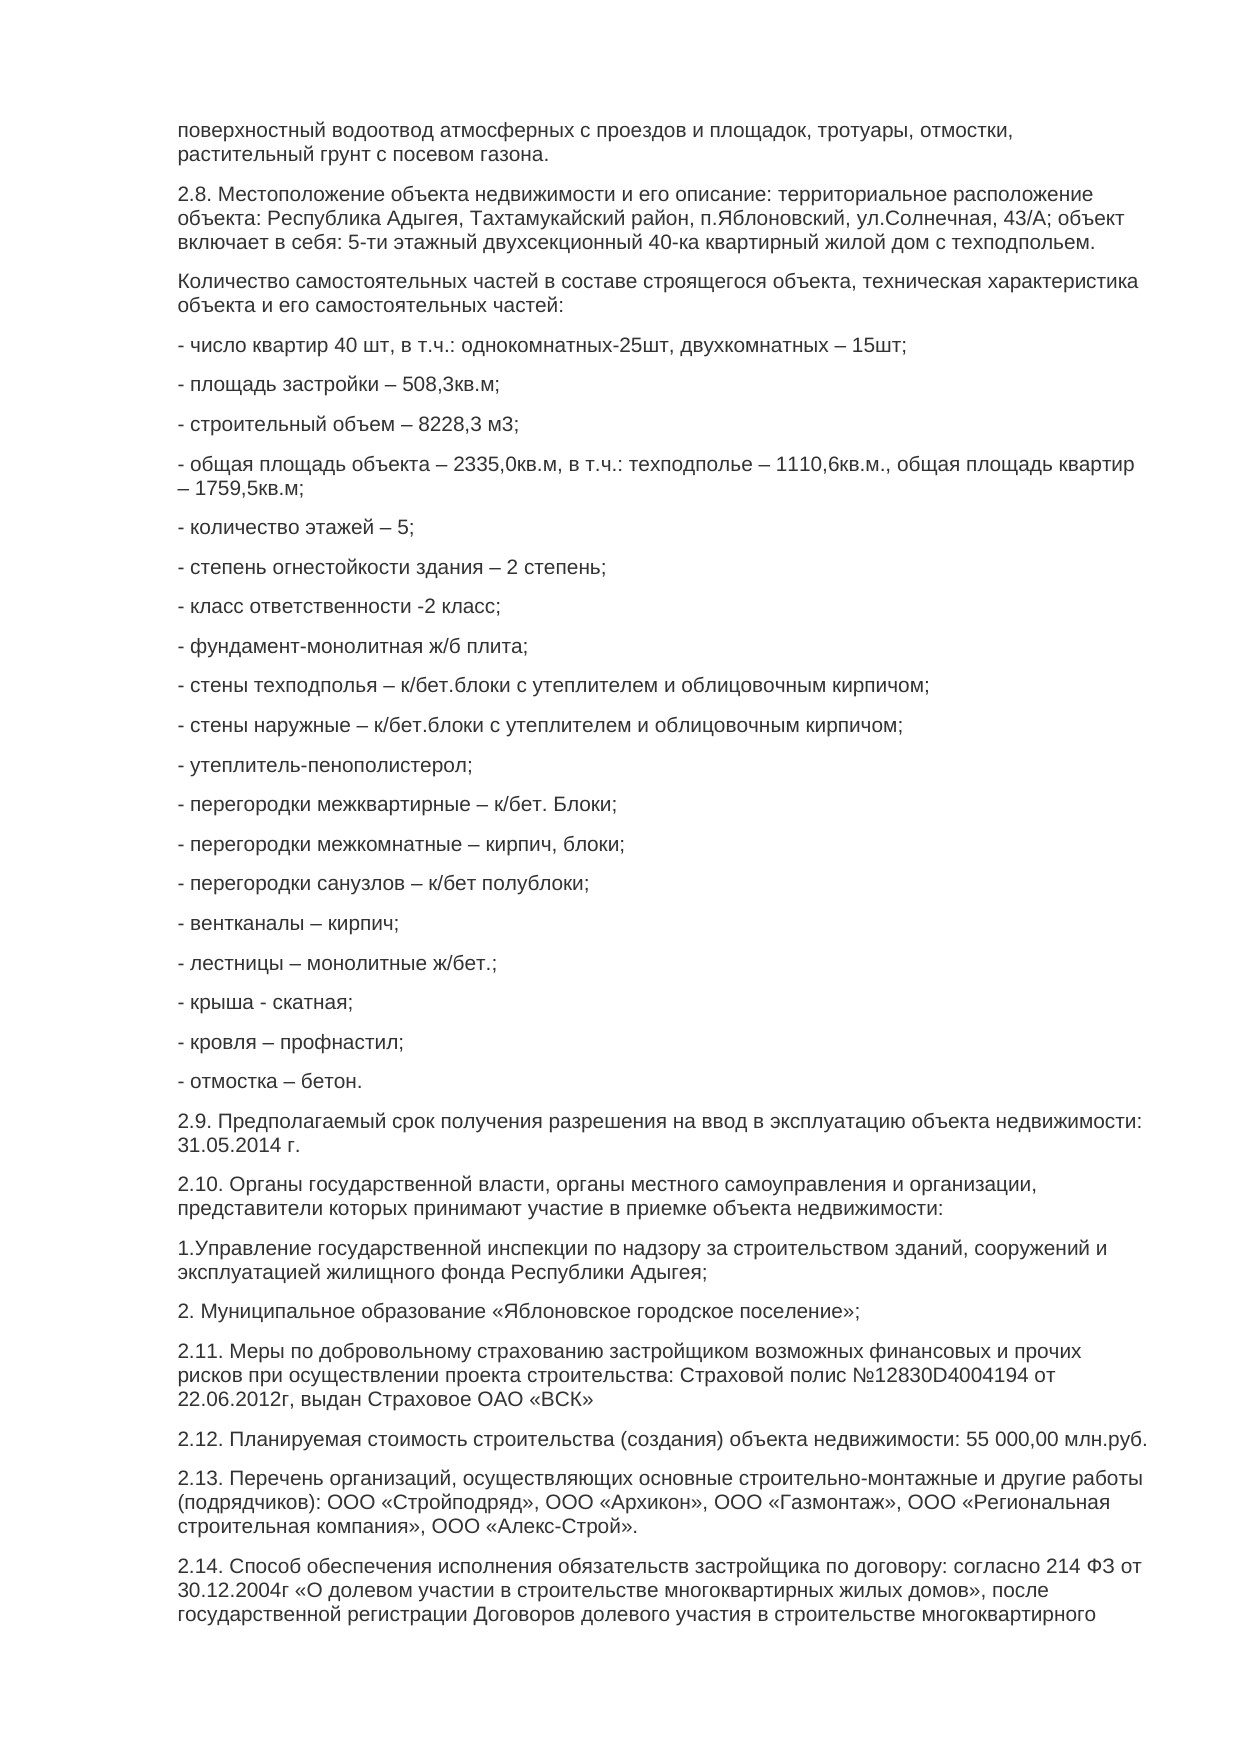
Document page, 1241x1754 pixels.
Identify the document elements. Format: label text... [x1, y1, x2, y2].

text - крыша - скатная; [177, 990, 1152, 1014]
text - площадь застройки – 508,3кв.м; [177, 372, 1152, 396]
text - утеплитель-пенополистерол; [177, 752, 1152, 776]
text - перегородки межквартирные – к/бет. Блоки; [177, 792, 1152, 816]
text - число квартир 40 шт, в т.ч.: однокомнатных-25шт, двухкомнатных – 15шт; [177, 333, 1152, 357]
text - перегородки межкомнатные – кирпич, блоки; [177, 832, 1152, 856]
text - стены техподполья – к/бет.блоки с утеплителем и облицовочным кирпичом; [177, 673, 1152, 697]
text - стены наружные – к/бет.блоки с утеплителем и облицовочным кирпичом; [177, 713, 1152, 737]
text 2.8. Местоположение объекта недвижимости и его описание: территориальное расположение объекта: Республика Адыгея, Тахтамукайский район, п.Яблоновский, ул.Солнечная, 43/А; объект включает в себя: 5-ти этажный двухсекционный 40-ка квартирный жилой дом с техподпольем. [177, 182, 1152, 253]
text - отмостка – бетон. [177, 1069, 1152, 1093]
text - кровля – профнастил; [177, 1029, 1152, 1053]
text Количество самостоятельных частей в составе строящегося объекта, техническая характеристика объекта и его самостоятельных частей: [177, 269, 1152, 317]
text 2. Муниципальное образование «Яблоновское городское поселение»; [177, 1299, 1152, 1323]
text 1.Управление государственной инспекции по надзору за строительством зданий, сооружений и эксплуатацией жилищного фонда Республики Адыгея; [177, 1236, 1152, 1284]
text - строительный объем – 8228,3 м3; [177, 412, 1152, 436]
text - общая площадь объекта – 2335,0кв.м, в т.ч.: техподполье – 1110,6кв.м., общая площадь квартир – 1759,5кв.м; [177, 451, 1152, 499]
text - количество этажей – 5; [177, 515, 1152, 539]
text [177, 118, 1152, 166]
text 2.13. Перечень организаций, осуществляющих основные строительно-монтажные и другие работы (подрядчиков): ООО «Стройподряд», ООО «Архикон», ООО «Газмонтаж», ООО «Региональная строительная компания», ООО «Алекс-Строй». [177, 1466, 1152, 1538]
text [177, 1553, 1152, 1625]
text - перегородки санузлов – к/бет полублоки; [177, 871, 1152, 895]
text 2.9. Предполагаемый срок получения разрешения на ввод в эксплуатацию объекта недвижимости: 31.05.2014 г. [177, 1109, 1152, 1157]
text - фундамент-монолитная ж/б плита; [177, 634, 1152, 658]
text 2.12. Планируемая стоимость строительства (создания) объекта недвижимости: 55 000,00 млн.руб. [177, 1426, 1152, 1450]
text 2.11. Меры по добровольному страхованию застройщиком возможных финансовых и прочих рисков при осуществлении проекта строительства: Страховой полис №12830D4004194 от 22.06.2012г, выдан Страховое ОАО «ВСК» [177, 1339, 1152, 1411]
text - степень огнестойкости здания – 2 степень; [177, 554, 1152, 578]
text - лестницы – монолитные ж/бет.; [177, 950, 1152, 974]
text - вентканалы – кирпич; [177, 911, 1152, 935]
text - класс ответственности -2 класс; [177, 594, 1152, 618]
text 2.10. Органы государственной власти, органы местного самоуправления и организации, представители которых принимают участие в приемке объекта недвижимости: [177, 1172, 1152, 1220]
